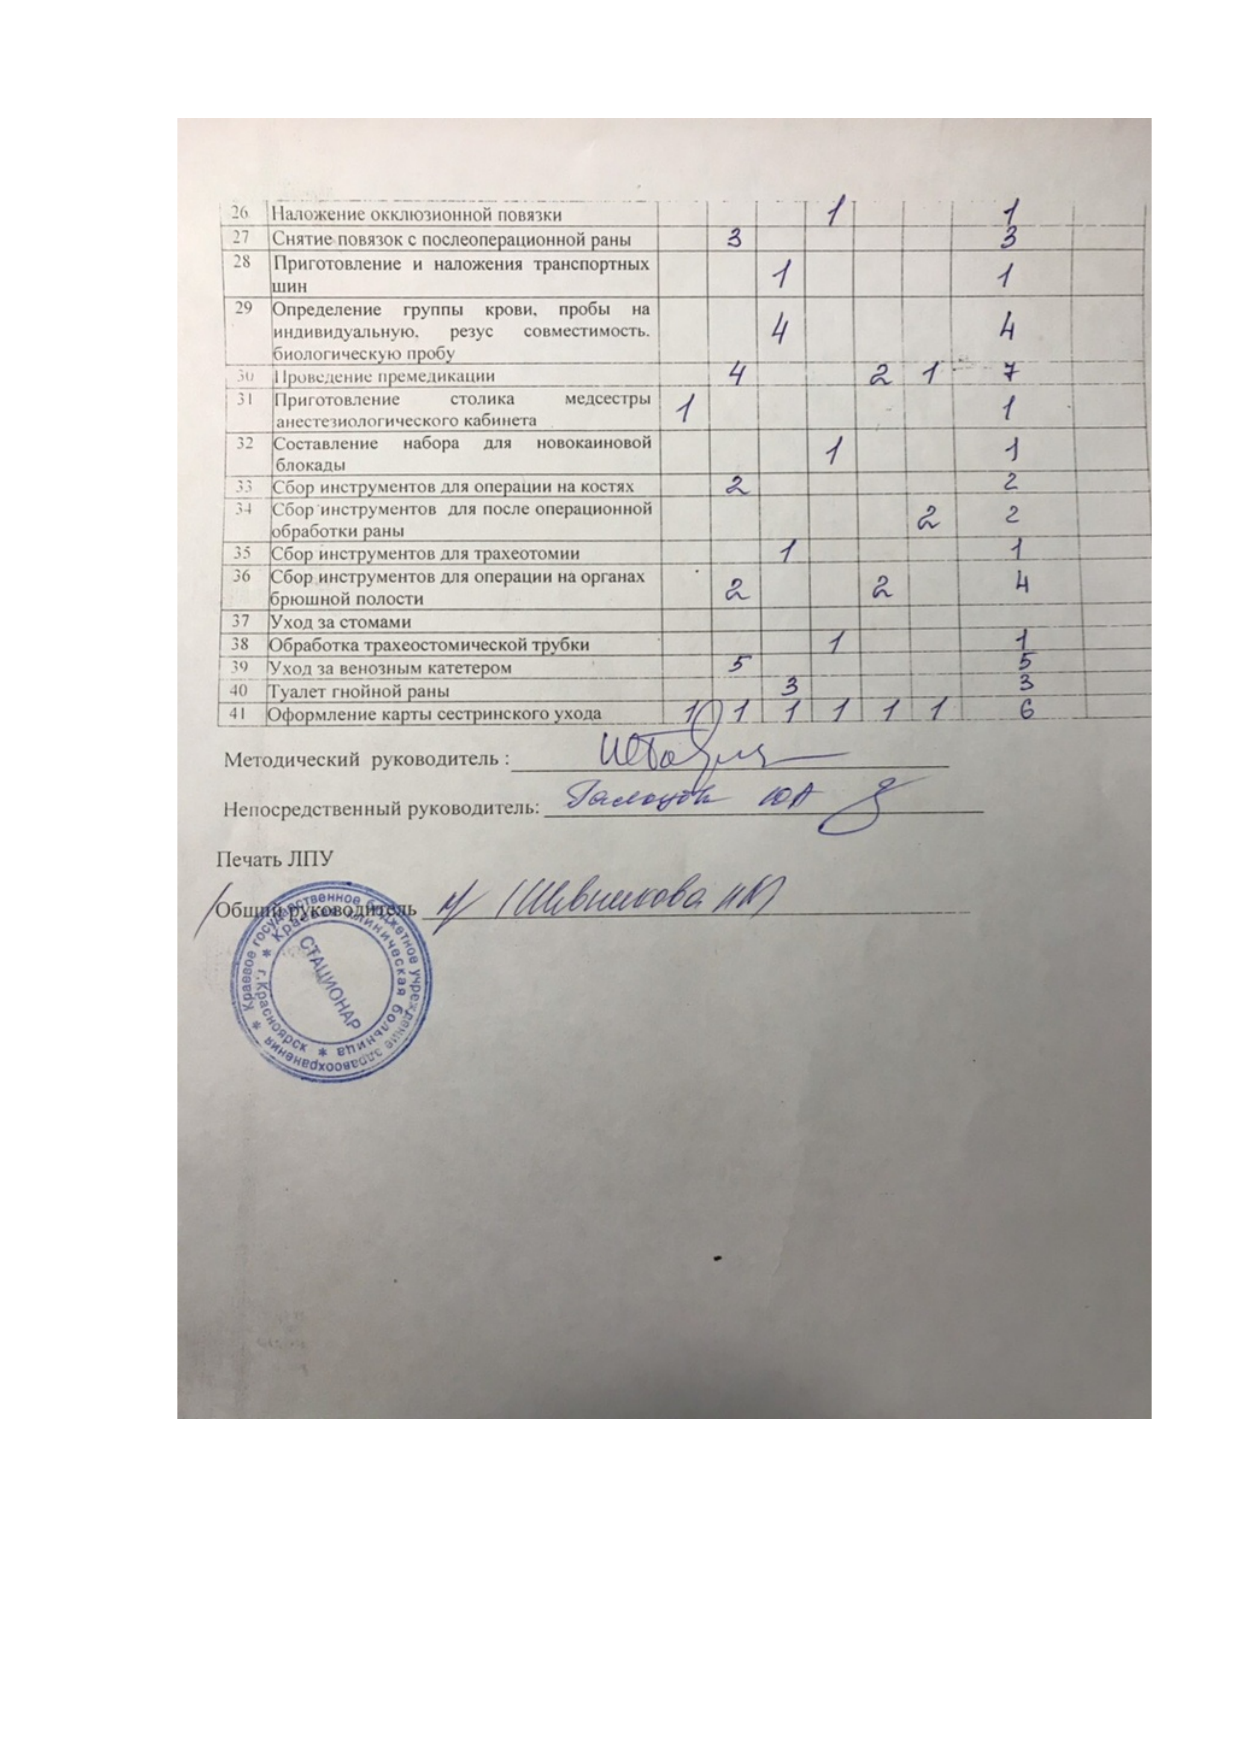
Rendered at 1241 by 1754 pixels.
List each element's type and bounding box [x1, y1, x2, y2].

picture [177, 118, 1152, 1419]
